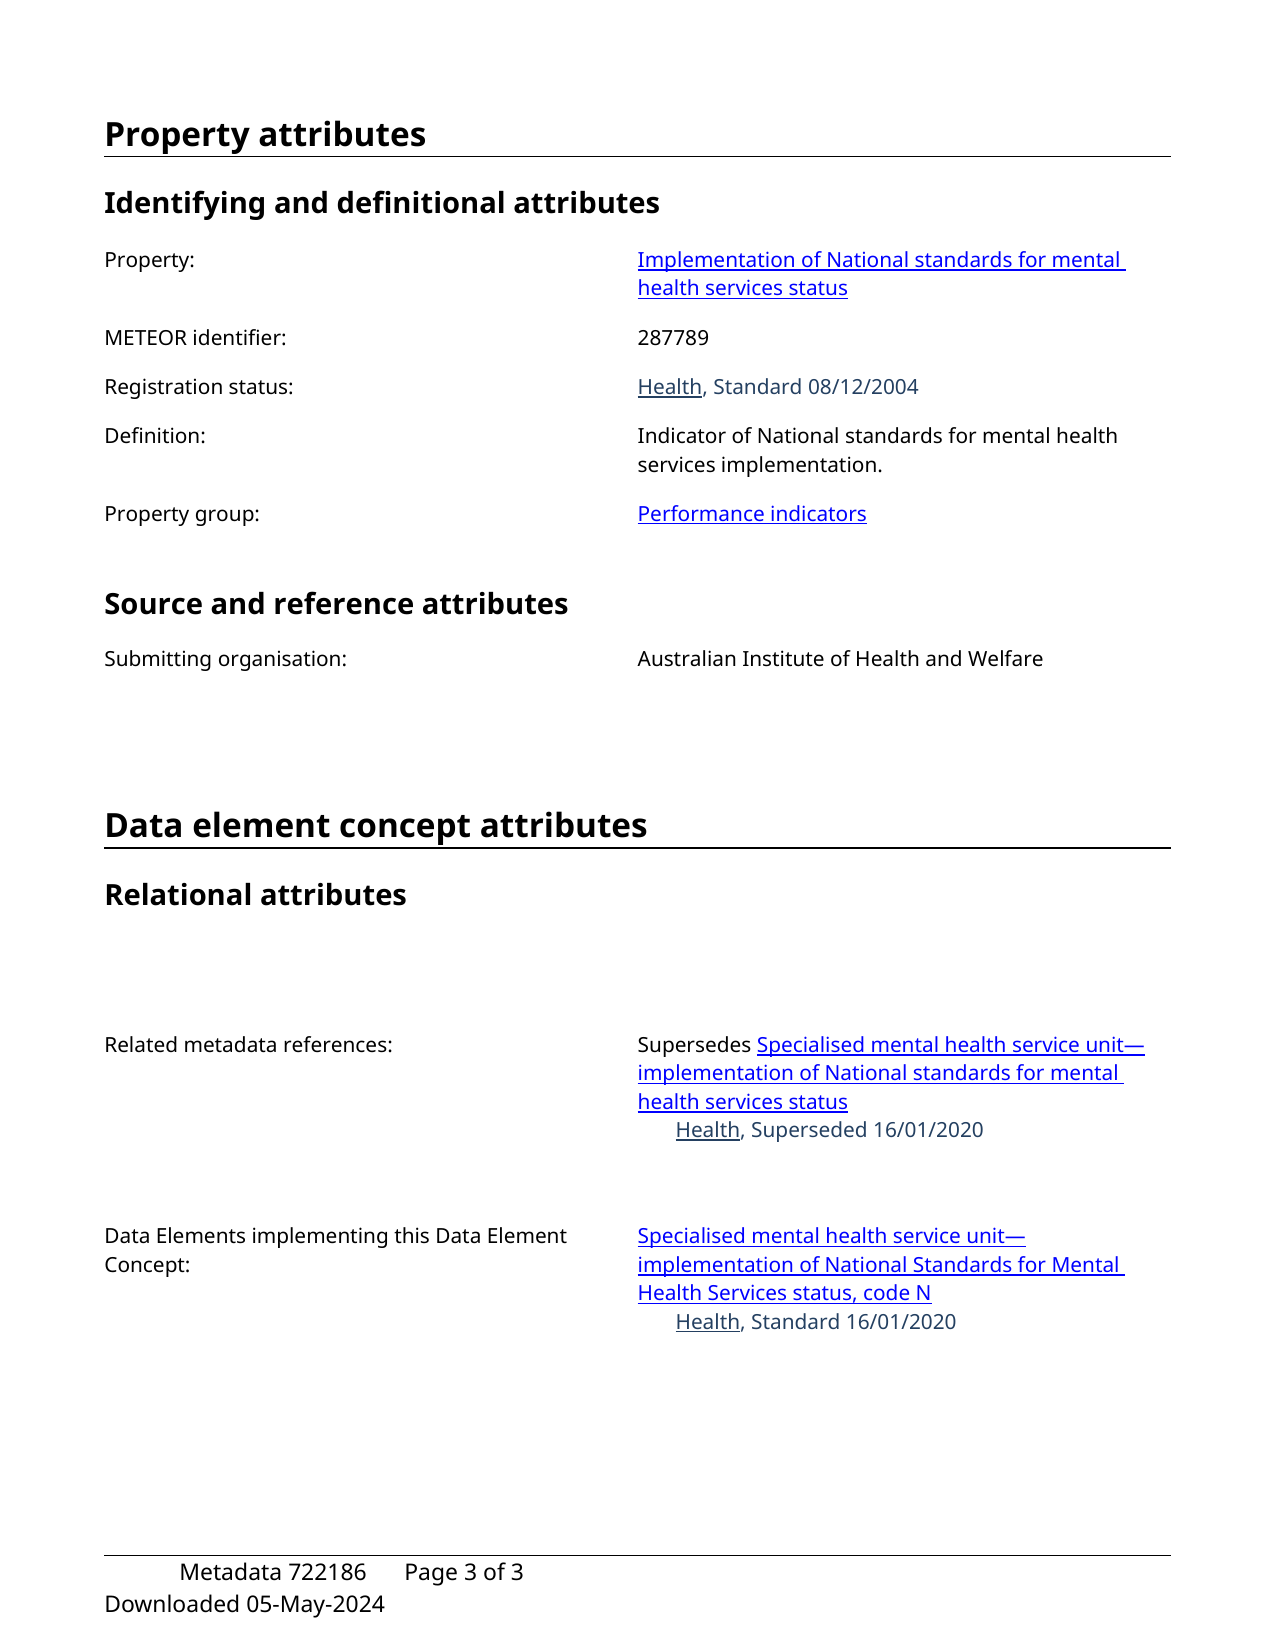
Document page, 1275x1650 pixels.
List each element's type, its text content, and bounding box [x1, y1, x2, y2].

table_cell Indicator of National standards for mental health services implementation. [626, 411, 1159, 488]
table_cell Source and reference attributes [93, 538, 1159, 634]
table_cell METEOR identifier: [93, 312, 626, 362]
subtitle Property attributes [104, 110, 1171, 156]
table_cell Health, Standard 08/12/2004 [626, 362, 1159, 411]
table_header Related metadata references: [93, 1020, 626, 1211]
subtitle Data element concept attributes [104, 802, 1171, 847]
table_cell Data Elements implementing this Data Element Concept: [93, 1211, 626, 1403]
subtitle Identifying and definitional attributes [104, 182, 1171, 222]
table_cell Specialised mental health service unit—implementation of National Standards for Mental Health Services status, code N Health, Standard 16/01/2020 [626, 1211, 1159, 1403]
table_cell 287789 [626, 312, 1159, 362]
table_cell Submitting organisation: [93, 634, 626, 714]
table_header Property: [93, 235, 626, 312]
subtitle Relational attributes [104, 874, 1171, 913]
table_cell Australian Institute of Health and Welfare [626, 634, 1159, 714]
table_cell Registration status: [93, 362, 626, 411]
table_header Supersedes Specialised mental health service unit—implementation of National standards for mental health services status Health, Superseded 16/01/2020 [626, 1020, 1159, 1211]
table_cell Property group: [93, 489, 626, 538]
table_cell Definition: [93, 411, 626, 488]
table_header Implementation of National standards for mental health services status [626, 235, 1159, 312]
table_cell Performance indicators [626, 489, 1159, 538]
